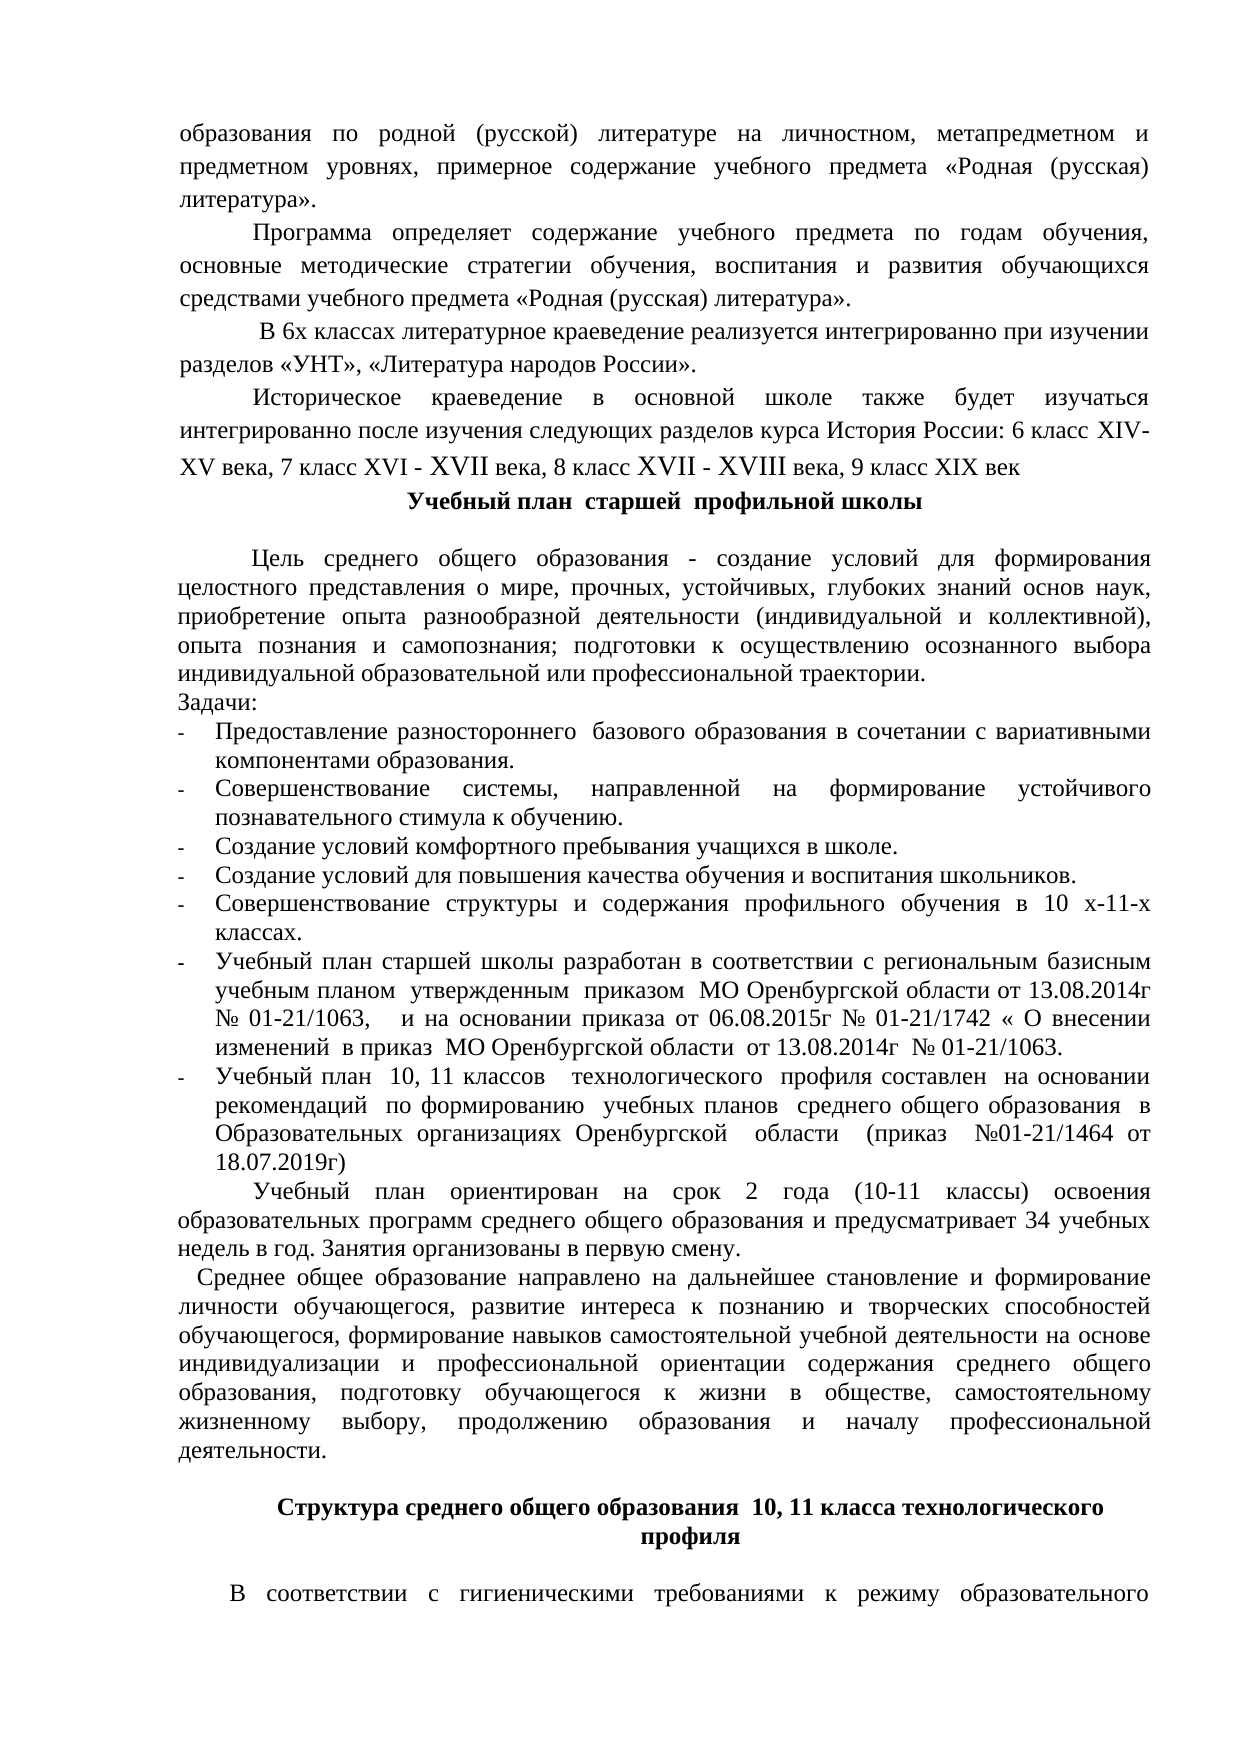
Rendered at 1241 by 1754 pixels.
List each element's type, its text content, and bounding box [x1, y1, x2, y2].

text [177, 1578, 1149, 1607]
list Учебный план старшей школы разработан в соответствии с региональным базисным учебным планом утвержденным приказом МО Оренбургской области от 13.08.2014г № 01-21/1063, и на основании приказа от 06.08.2015г № 01-21/1742 « О внесении изменений в приказ МО Оренбургской области от 13.08.2014г № 01-21/1063. [177, 946, 1152, 1061]
list Создание условий комфортного пребывания учащихся в школе. [177, 831, 1152, 860]
text Учебный план старшей профильной школы [177, 486, 1152, 515]
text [179, 118, 1149, 213]
list Совершенствование системы, направленной на формирование устойчивого познавательного стимула к обучению. [177, 773, 1152, 831]
text Историческое краеведение в основной школе также будет изучаться интегрированно после изучения следующих разделов курса История России: 6 класс XIV- XV века, 7 класс XVI - XVII века, 8 класс XVII - XVIII века, 9 класс XIX век [179, 382, 1149, 481]
text Программа определяет содержание учебного предмета по годам обучения, основные методические стратегии обучения, воспитания и развития обучающихся средствами учебного предмета «Родная (русская) литература». [179, 217, 1149, 312]
text Учебный план ориентирован на срок 2 года (10-11 классы) освоения образовательных программ среднего общего образования и предусматривает 34 учебных недель в год. Занятия организованы в первую смену. [177, 1176, 1152, 1262]
list Учебный план 10, 11 классов технологического профиля составлен на основании рекомендаций по формированию учебных планов среднего общего образования в Образовательных организациях Оренбургской области (приказ №01-21/1464 от 18.07.2019г) [177, 1061, 1152, 1176]
text Задачи: [177, 687, 1152, 716]
text Среднее общее образование направлено на дальнейшее становление и формирование личности обучающегося, развитие интереса к познанию и творческих способностей обучающегося, формирование навыков самостоятельной учебной деятельности на основе индивидуализации и профессиональной ориентации содержания среднего общего образования, подготовку обучающегося к жизни в обществе, самостоятельному жизненному выбору, продолжению образования и началу профессиональной деятельности. [178, 1262, 1152, 1463]
text Структура среднего общего образования 10, 11 класса технологического профиля [229, 1492, 1152, 1550]
list Предоставление разностороннего базового образования в сочетании с вариативными компонентами образования. [177, 716, 1152, 773]
text В 6х классах литературное краеведение реализуется интегрированно при изучении разделов «УНТ», «Литература народов России». [179, 316, 1149, 378]
text Цель среднего общего образования - создание условий для формирования целостного представления о мире, прочных, устойчивых, глубоких знаний основ наук, приобретение опыта разнообразной деятельности (индивидуальной и коллективной), опыта познания и самопознания; подготовки к осуществлению осознанного выбора индивидуальной образовательной или профессиональной траектории. [177, 543, 1152, 687]
list Совершенствование структуры и содержания профильного обучения в 10 х-11-х классах. [177, 888, 1152, 946]
list Создание условий для повышения качества обучения и воспитания школьников. [177, 860, 1152, 888]
